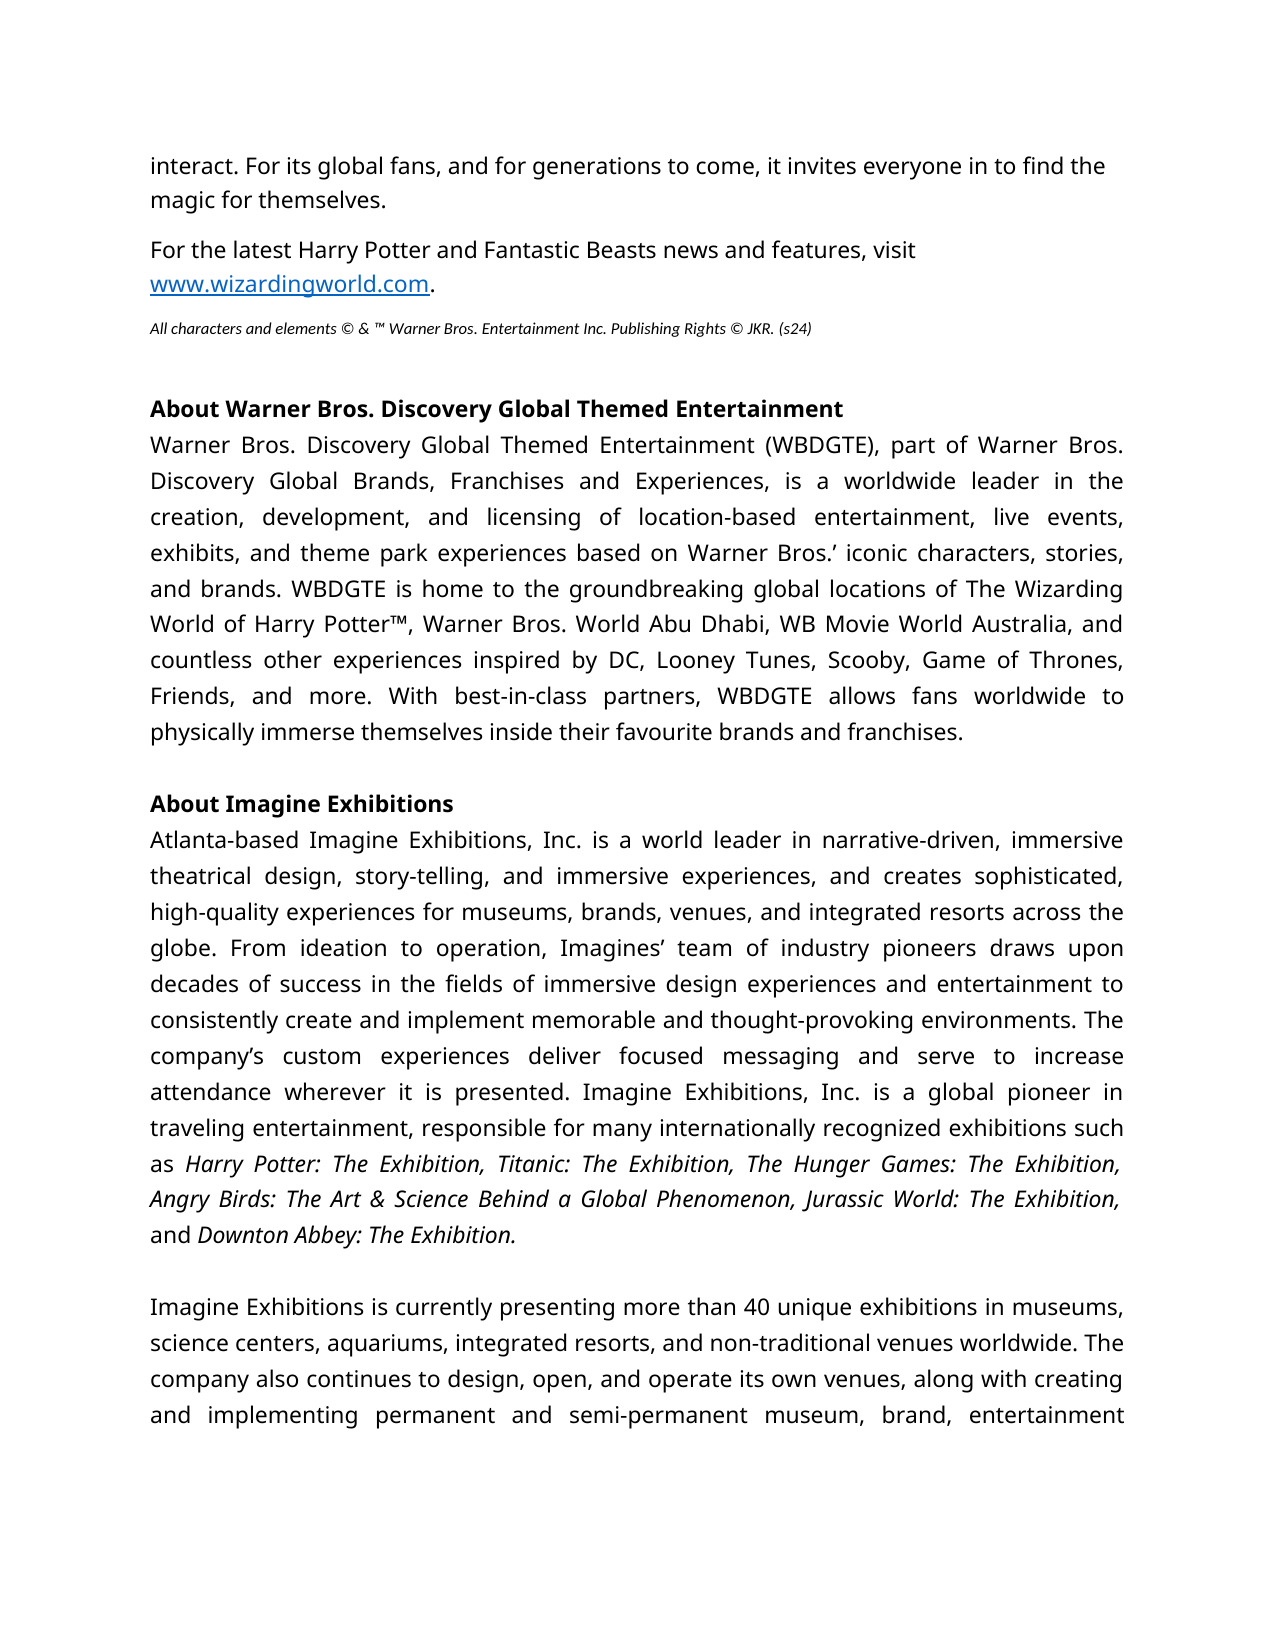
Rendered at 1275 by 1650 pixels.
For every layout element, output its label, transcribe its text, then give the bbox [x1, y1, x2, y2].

text For the latest Harry Potter and Fantastic Beasts news and features, visit www.wizardingworld.com. [150, 234, 1125, 299]
text Warner Bros. Discovery Global Themed Entertainment (WBDGTE), part of Warner Bros. Discovery Global Brands, Franchises and Experiences, is a worldwide leader in the creation, development, and licensing of location-based entertainment, live events, exhibits, and theme park experiences based on Warner Bros.’ iconic characters, stories, and brands. WBDGTE is home to the groundbreaking global locations of The Wizarding World of Harry Potter™, Warner Bros. World Abu Dhabi, WB Movie World Australia, and countless other experiences inspired by DC, Looney Tunes, Scooby, Game of Thrones, Friends, and more. With best-in-class partners, WBDGTE allows fans worldwide to physically immerse themselves inside their favourite brands and franchises. [150, 429, 1125, 747]
text All characters and elements © & ™ Warner Bros. Entertainment Inc. Publishing Rights © JKR. (s24) [150, 318, 1125, 339]
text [150, 1291, 1125, 1430]
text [150, 150, 1125, 215]
text About Warner Bros. Discovery Global Themed Entertainment [150, 393, 1125, 424]
text Atlanta-based Imagine Exhibitions, Inc. is a world leader in narrative-driven, immersive theatrical design, story-telling, and immersive experiences, and creates sophisticated, high-quality experiences for museums, brands, venues, and integrated resorts across the globe. From ideation to operation, Imagines’ team of industry pioneers draws upon decades of success in the fields of immersive design experiences and entertainment to consistently create and implement memorable and thought-provoking environments. The company’s custom experiences deliver focused messaging and serve to increase attendance wherever it is presented. Imagine Exhibitions, Inc. is a global pioneer in traveling entertainment, responsible for many internationally recognized exhibitions such as Harry Potter: The Exhibition, Titanic: The Exhibition, The Hunger Games: The Exhibition, Angry Birds: The Art & Science Behind a Global Phenomenon, Jurassic World: The Exhibition, and Downton Abbey: The Exhibition. [150, 824, 1125, 1251]
text About Imagine Exhibitions [150, 788, 1125, 819]
